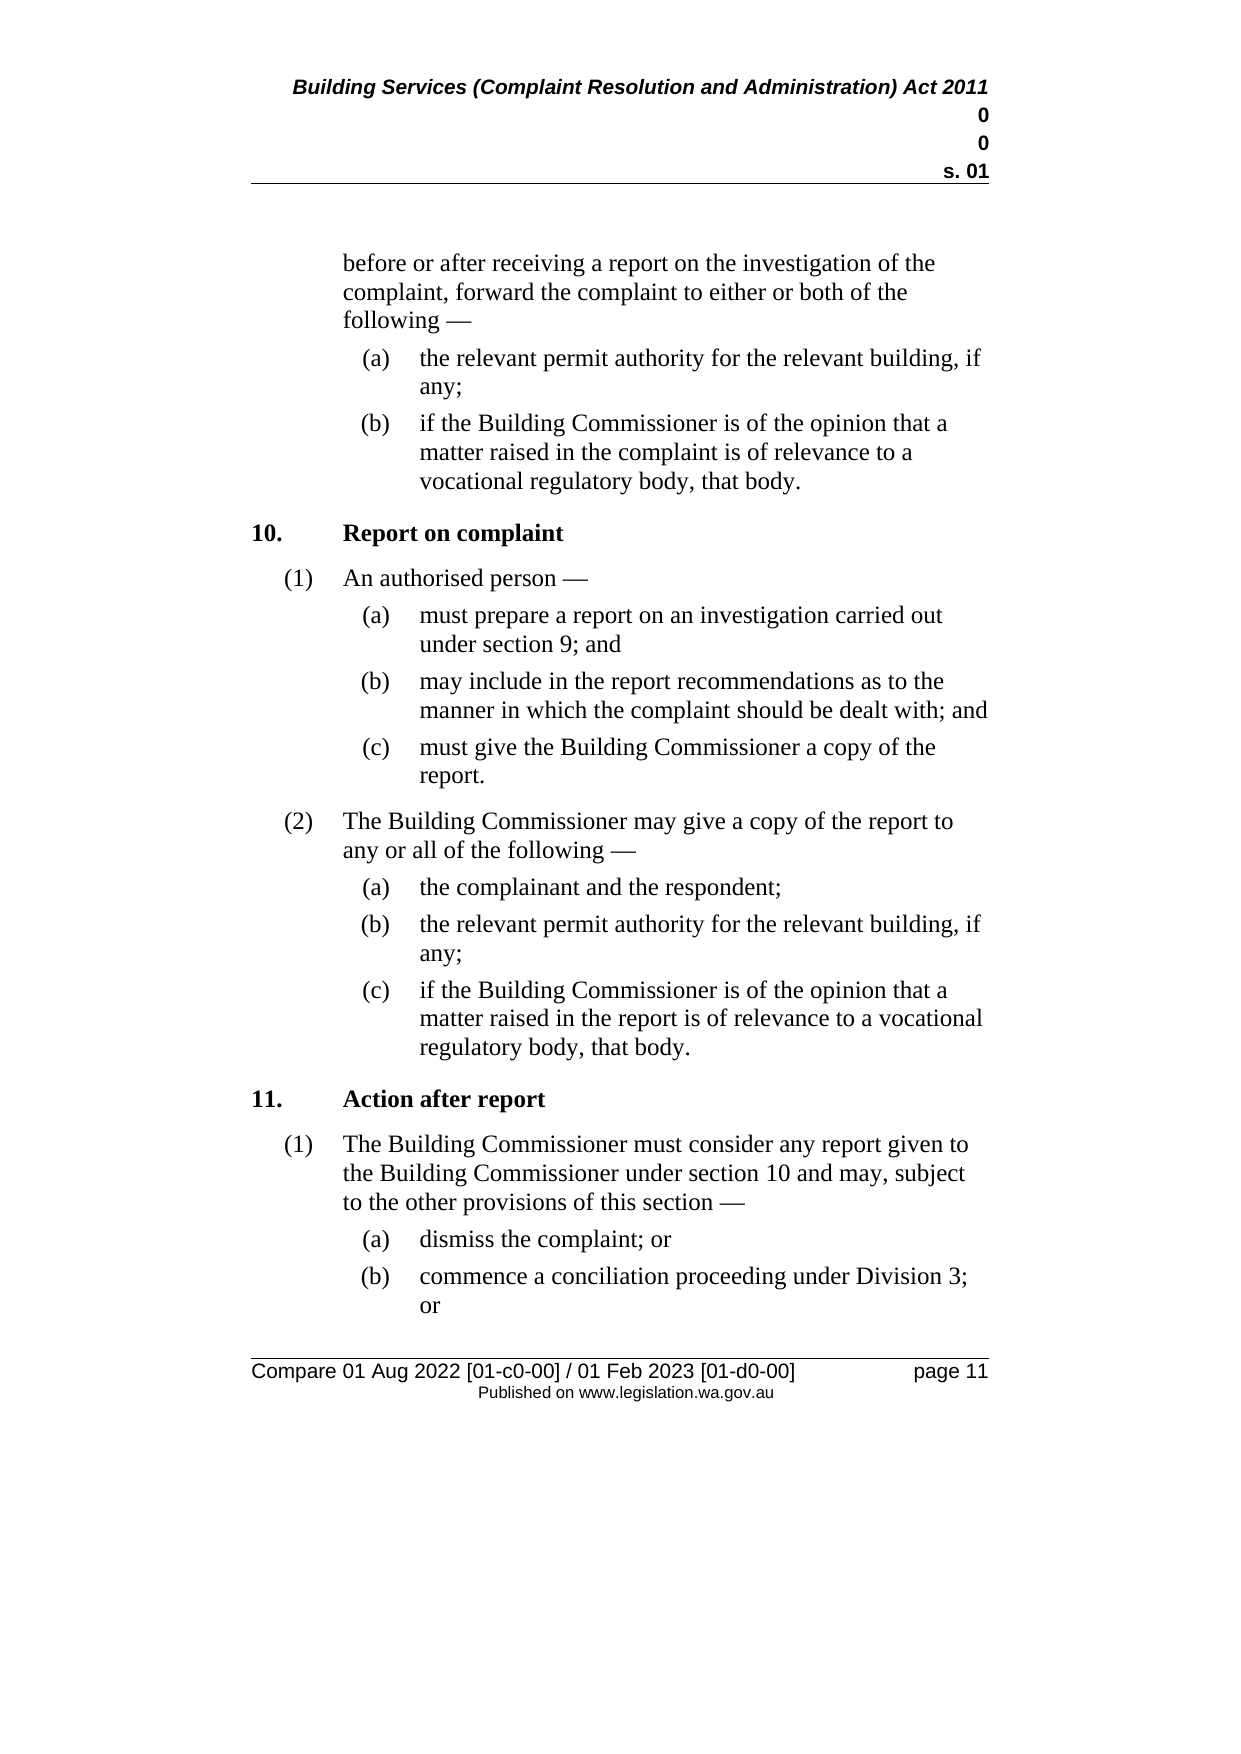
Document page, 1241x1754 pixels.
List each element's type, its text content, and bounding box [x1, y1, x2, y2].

text (1) The Building Commissioner must consider any report given to the Building Commissioner under section 10 and may, subject to the other provisions of this section — [251, 1129, 989, 1216]
text (1) An authorised person — [251, 563, 989, 592]
text (b) commence a conciliation proceeding under Division 3; or [251, 1261, 989, 1318]
text (c) must give the Building Commissioner a copy of the report. [251, 732, 989, 789]
subtitle 10. Report on complaint [251, 518, 989, 546]
text (b) if the Building Commissioner is of the opinion that a matter raised in the complaint is of relevance to a vocational regulatory body, that body. [251, 408, 989, 495]
text (a) must prepare a report on an investigation carried out under section 9; and [251, 600, 989, 658]
text (b) the relevant permit authority for the relevant building, if any; [251, 909, 989, 966]
text (a) dismiss the complaint; or [251, 1224, 989, 1253]
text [251, 248, 989, 334]
text (2) The Building Commissioner may give a copy of the report to any or all of the following — [251, 806, 989, 863]
text (a) the complainant and the respondent; [251, 872, 989, 901]
text (b) may include in the report recommendations as to the manner in which the complaint should be dealt with; and [251, 666, 989, 723]
text (a) the relevant permit authority for the relevant building, if any; [251, 343, 989, 400]
text (c) if the Building Commissioner is of the opinion that a matter raised in the report is of relevance to a vocational regulatory body, that body. [251, 975, 989, 1061]
subtitle 11. Action after report [251, 1084, 989, 1113]
